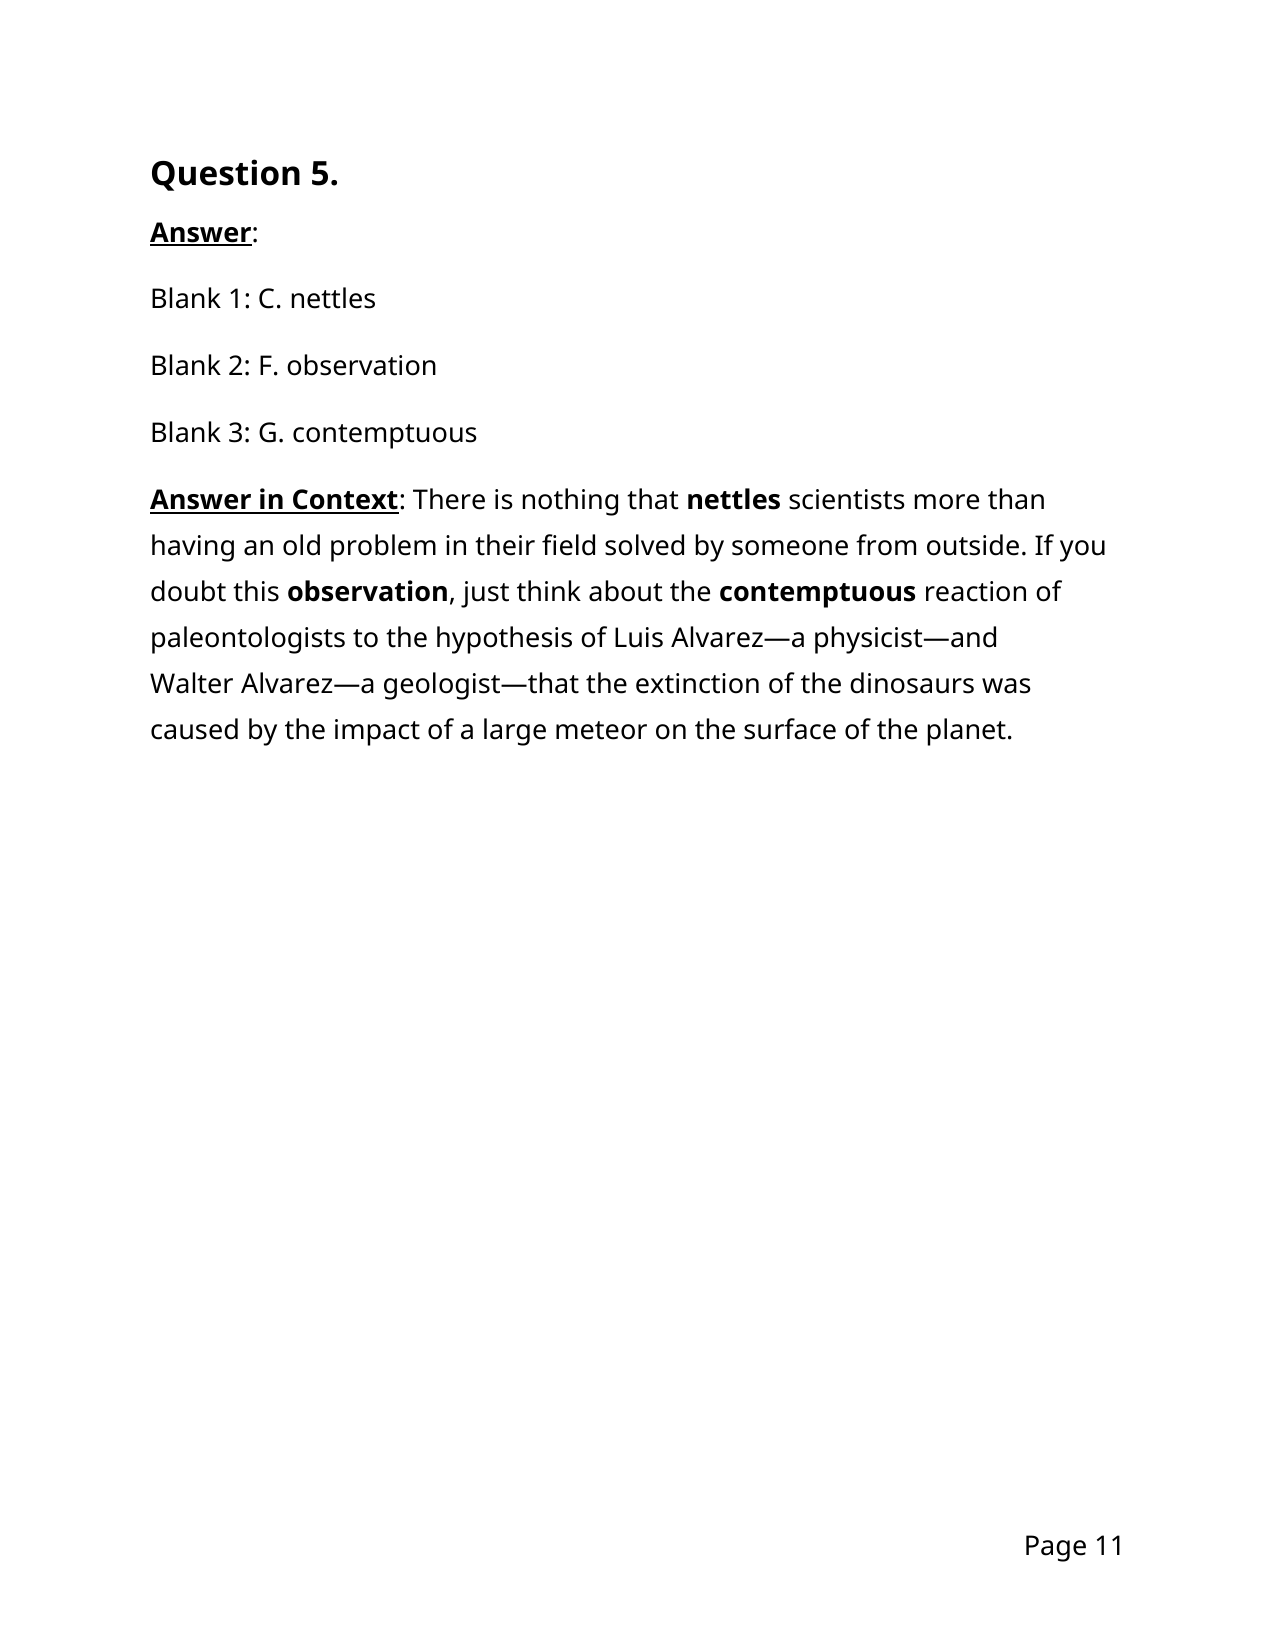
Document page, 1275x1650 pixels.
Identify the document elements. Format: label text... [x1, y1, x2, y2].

text Answer in Context: There is nothing that nettles scientists more than having an old problem in their field solved by someone from outside. If you doubt this observation, just think about the contemptuous reaction of paleontologists to the hypothesis of Luis Alvarez—a physicist—and Walter Alvarez—a geologist—that the extinction of the dinosaurs was caused by the impact of a large meteor on the surface of the planet. [150, 481, 1125, 748]
text Answer: [150, 213, 1125, 250]
text Blank 3: G. contemptuous [150, 414, 1125, 451]
text Blank 2: F. observation [150, 347, 1125, 384]
subtitle Question 5. [150, 150, 1125, 195]
text Blank 1: C. nettles [150, 280, 1125, 317]
